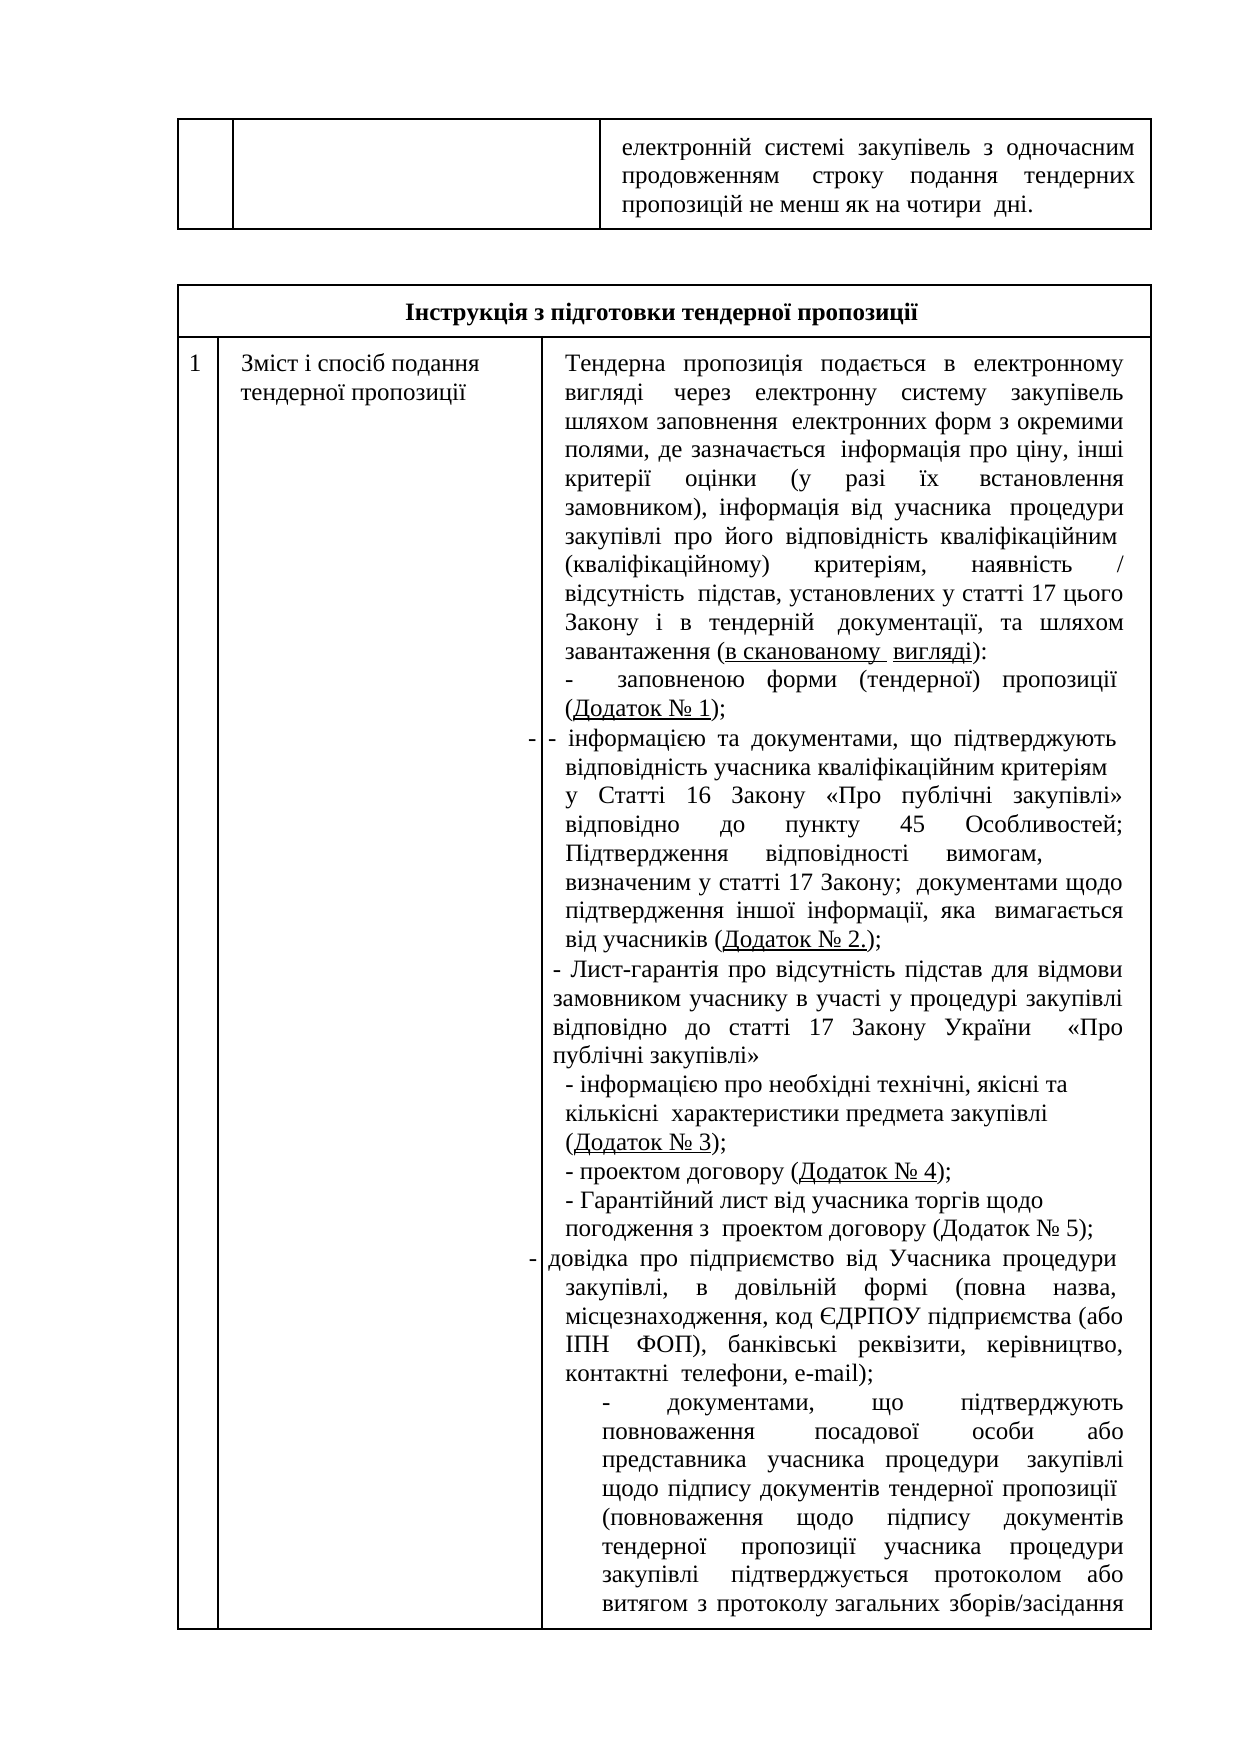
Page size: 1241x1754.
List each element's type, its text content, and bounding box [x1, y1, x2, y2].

table_header Інструкція з підготовки тендерної пропозиції [179, 286, 1150, 336]
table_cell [219, 338, 541, 1627]
table_cell 2 [179, 120, 232, 228]
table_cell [543, 338, 1150, 1627]
table_cell 1 [179, 338, 217, 1627]
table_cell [234, 120, 599, 228]
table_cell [601, 120, 1150, 228]
